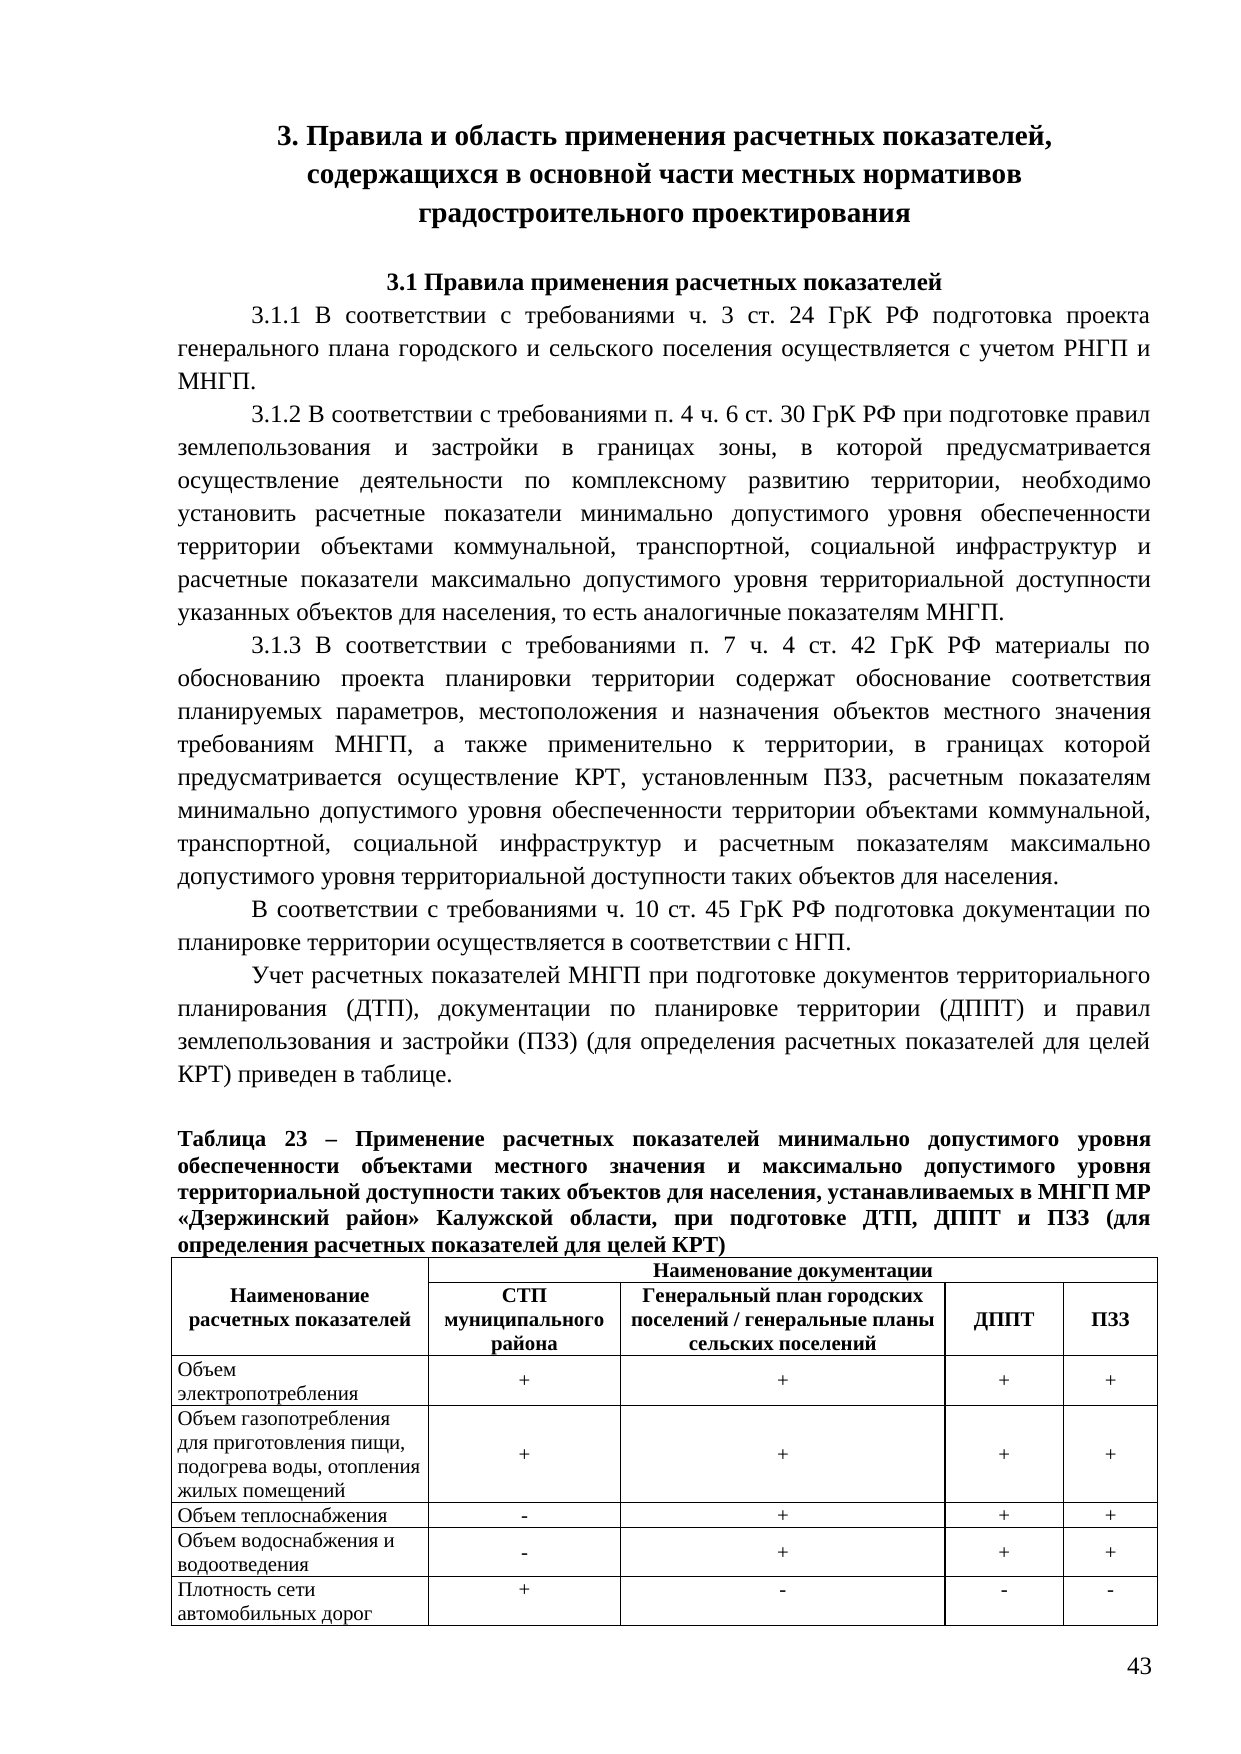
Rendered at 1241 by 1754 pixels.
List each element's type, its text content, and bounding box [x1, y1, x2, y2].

table_cell + [946, 1503, 1063, 1527]
table_cell Объем электропотребления [172, 1356, 428, 1404]
table_cell + [1064, 1528, 1157, 1576]
table_cell + [946, 1406, 1063, 1502]
table_cell + [946, 1356, 1063, 1404]
table_cell Плотность сети автомобильных дорог общего пользования местного значения с твердым покрытием [172, 1577, 428, 1625]
table_cell + [621, 1406, 944, 1502]
text 3.1 Правила применения расчетных показателей [177, 267, 1152, 296]
text 3. Правила и область применения расчетных показателей, содержащихся в основной части местных нормативов градостроительного проектирования [177, 118, 1152, 229]
text 3.1.3 В соответствии с требованиями п. 7 ч. 4 ст. 42 ГрК РФ материалы по обоснованию проекта планировки территории содержат обоснование соответствия планируемых параметров, местоположения и назначения объектов местного значения требованиям МНГП, а также применительно к территории, в границах которой предусматривается осуществление КРТ, установленным ПЗЗ, расчетным показателям минимально допустимого уровня обеспеченности территории объектами коммунальной, транспортной, социальной инфраструктур и расчетным показателям максимально допустимого уровня территориальной доступности таких объектов для населения. [177, 630, 1152, 890]
text Учет расчетных показателей МНГП при подготовке документов территориального планирования (ДТП), документации по планировке территории (ДППТ) и правил землепользования и застройки (ПЗЗ) (для определения расчетных показателей для целей КРТ) приведен в таблице. [177, 960, 1152, 1088]
table_cell + [621, 1356, 944, 1404]
table_cell + [429, 1577, 620, 1625]
table_cell + [429, 1356, 620, 1404]
table_header Наименование расчетных показателей [172, 1258, 428, 1355]
table_cell ДППТ [946, 1283, 1063, 1355]
table_cell - [429, 1503, 620, 1527]
table_cell + [621, 1528, 944, 1576]
table_cell Объем теплоснабжения [172, 1503, 428, 1527]
table_cell + [429, 1406, 620, 1502]
table_cell Объем газопотребления для приготовления пищи, подогрева воды, отопления жилых помещений [172, 1406, 428, 1502]
table_cell + [621, 1503, 944, 1527]
table_cell Объем водоснабжения и водоотведения [172, 1528, 428, 1576]
table_cell ПЗЗ [1064, 1283, 1157, 1355]
text 3.1.2 В соответствии с требованиями п. 4 ч. 6 ст. 30 ГрК РФ при подготовке правил землепользования и застройки в границах зоны, в которой предусматривается осуществление деятельности по комплексному развитию территории, необходимо установить расчетные показатели минимально допустимого уровня обеспеченности территории объектами коммунальной, транспортной, социальной инфраструктур и расчетные показатели максимально допустимого уровня территориальной доступности указанных объектов для населения, то есть аналогичные показателям МНГП. [177, 399, 1152, 626]
table_cell + [1064, 1503, 1157, 1527]
table_cell - [429, 1528, 620, 1576]
table_cell - [946, 1577, 1063, 1625]
table_cell Генеральный план городских поселений / генеральные планы сельских поселений [621, 1283, 944, 1355]
table_header Наименование документации [429, 1258, 1157, 1282]
text 3.1.1 В соответствии с требованиями ч. 3 ст. 24 ГрК РФ подготовка проекта генерального плана городского и сельского поселения осуществляется с учетом РНГП и МНГП. [177, 300, 1152, 394]
table_cell + [946, 1528, 1063, 1576]
table_cell + [1064, 1356, 1157, 1404]
text В соответствии с требованиями ч. 10 ст. 45 ГрК РФ подготовка документации по планировке территории осуществляется в соответствии с НГП. [177, 894, 1152, 956]
table_cell - [621, 1577, 944, 1625]
table_cell - [1064, 1577, 1157, 1625]
table_cell СТП муниципального района [429, 1283, 620, 1355]
table_cell + [1064, 1406, 1157, 1502]
